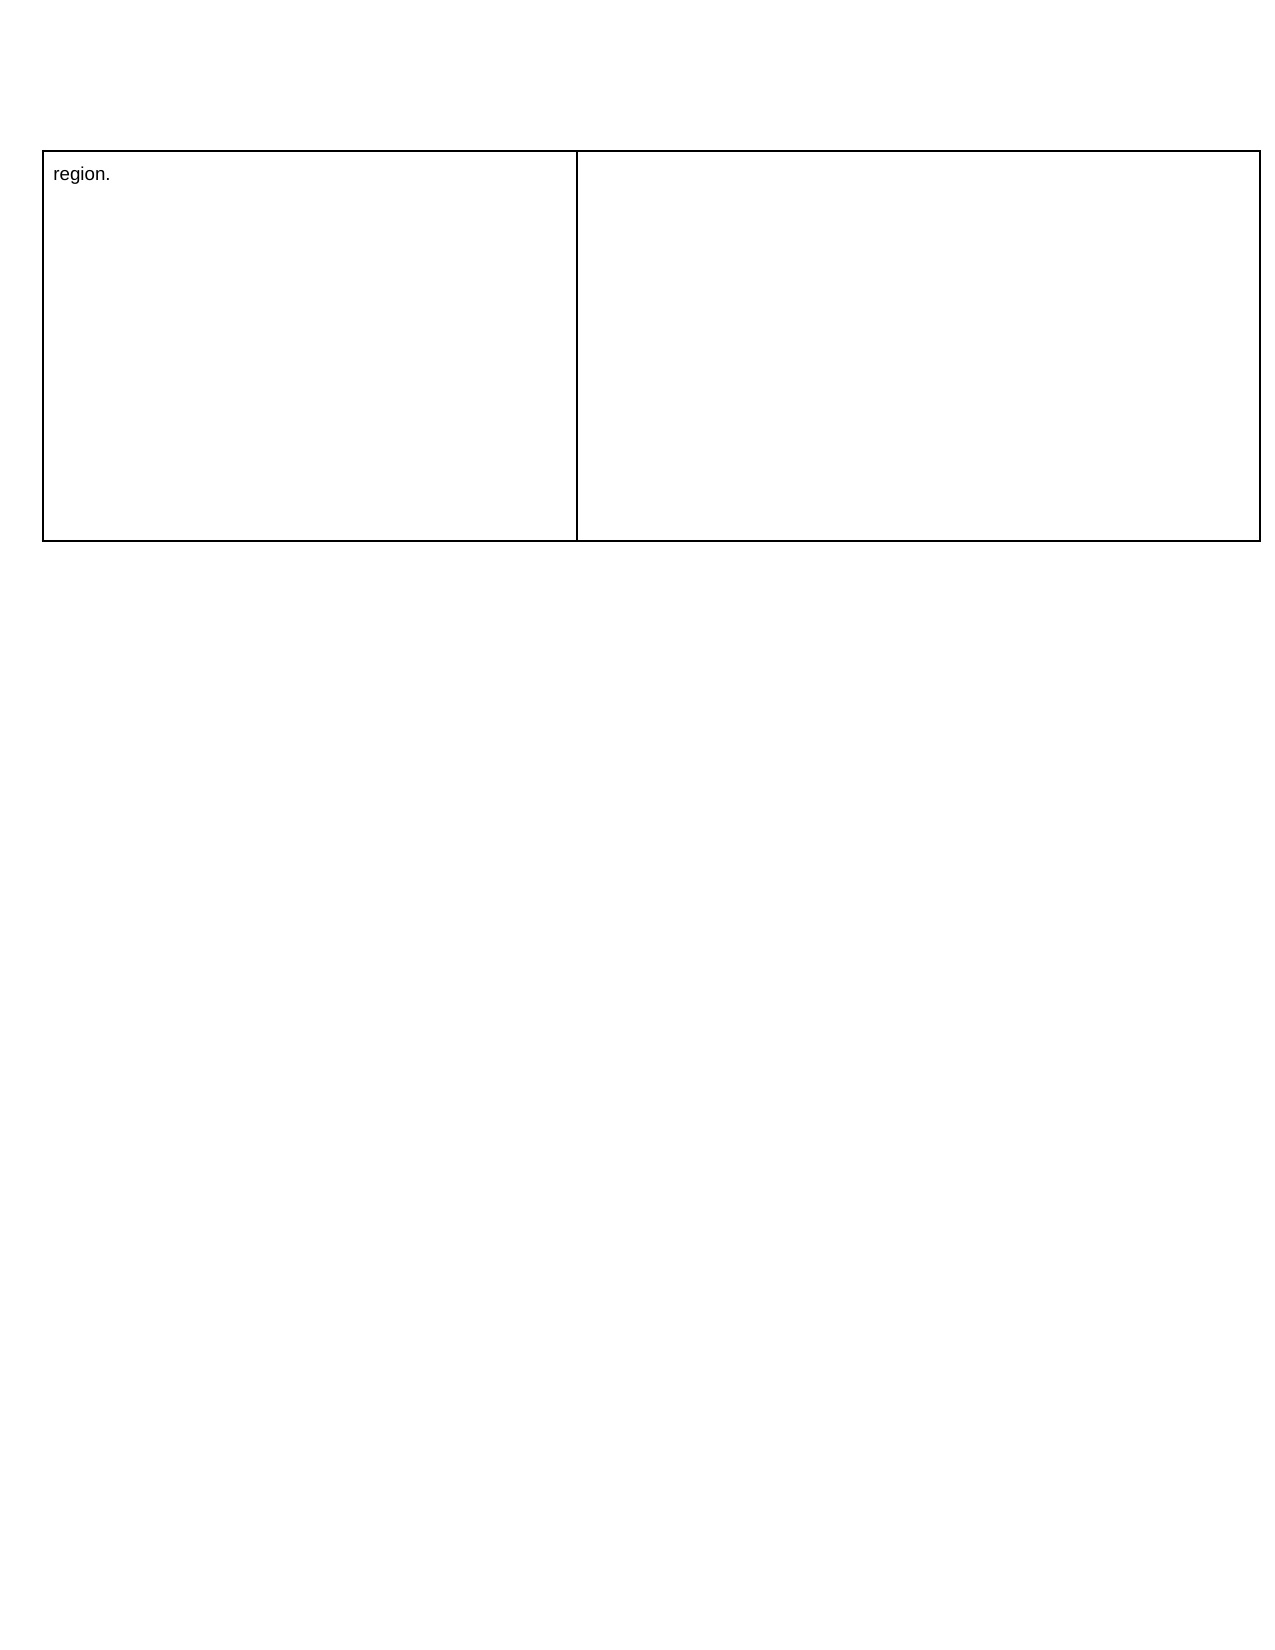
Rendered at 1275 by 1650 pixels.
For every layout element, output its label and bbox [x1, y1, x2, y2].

table_cell [44, 152, 576, 539]
table_cell [578, 152, 1259, 539]
